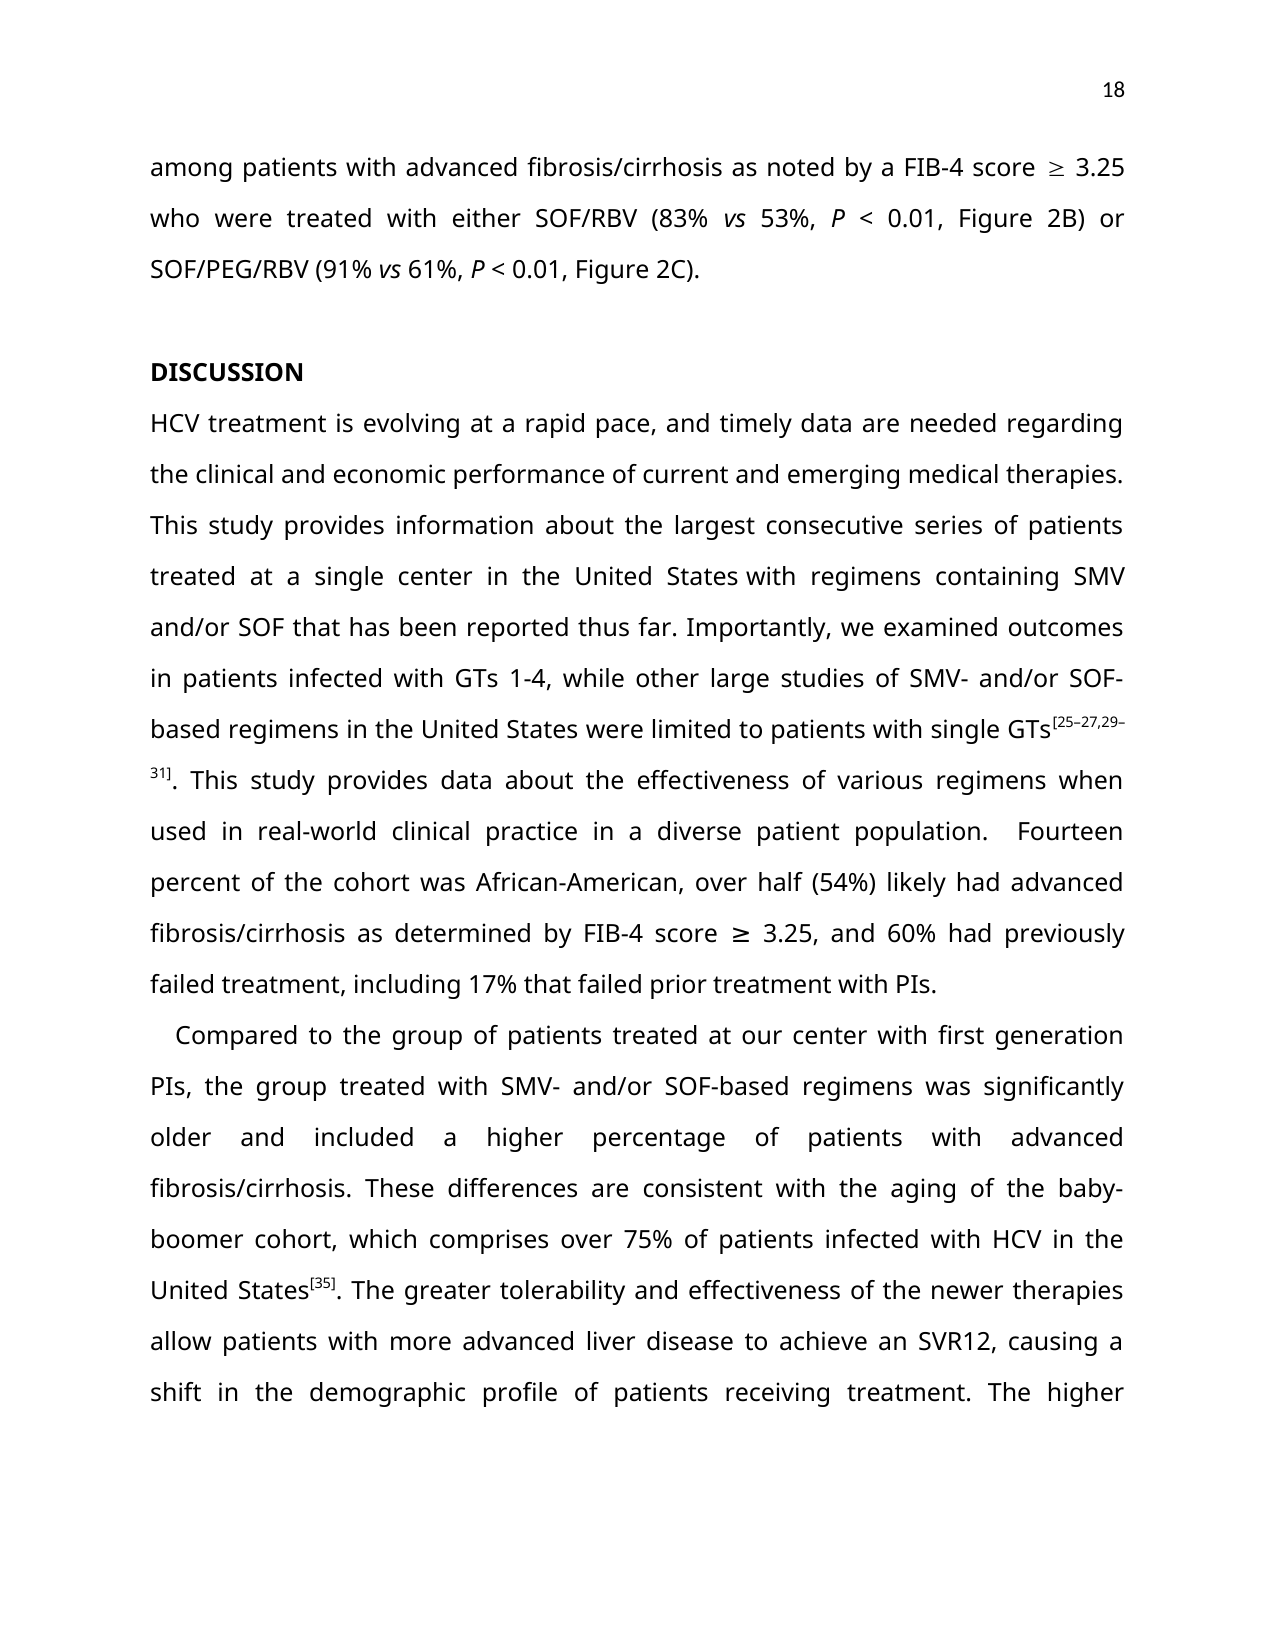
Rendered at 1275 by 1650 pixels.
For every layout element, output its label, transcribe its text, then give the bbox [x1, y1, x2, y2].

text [150, 1018, 1125, 1409]
text HCV treatment is evolving at a rapid pace, and timely data are needed regarding the clinical and economic performance of current and emerging medical therapies. This study provides information about the largest consecutive series of patients treated at a single center in the United States with regimens containing SMV and/or SOF that has been reported thus far. Importantly, we examined outcomes in patients infected with GTs 1-4, while other large studies of SMV- and/or SOF-based regimens in the United States were limited to patients with single GTs[25–27,29–31]. This study provides data about the effectiveness of various regimens when used in real-world clinical practice in a diverse patient population. Fourteen percent of the cohort was African-American, over half (54%) likely had advanced fibrosis/cirrhosis as determined by FIB-4 score ≥ 3.25, and 60% had previously failed treatment, including 17% that failed prior treatment with PIs. [150, 405, 1125, 1001]
text DISCUSSION [150, 354, 1125, 388]
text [150, 150, 1125, 286]
